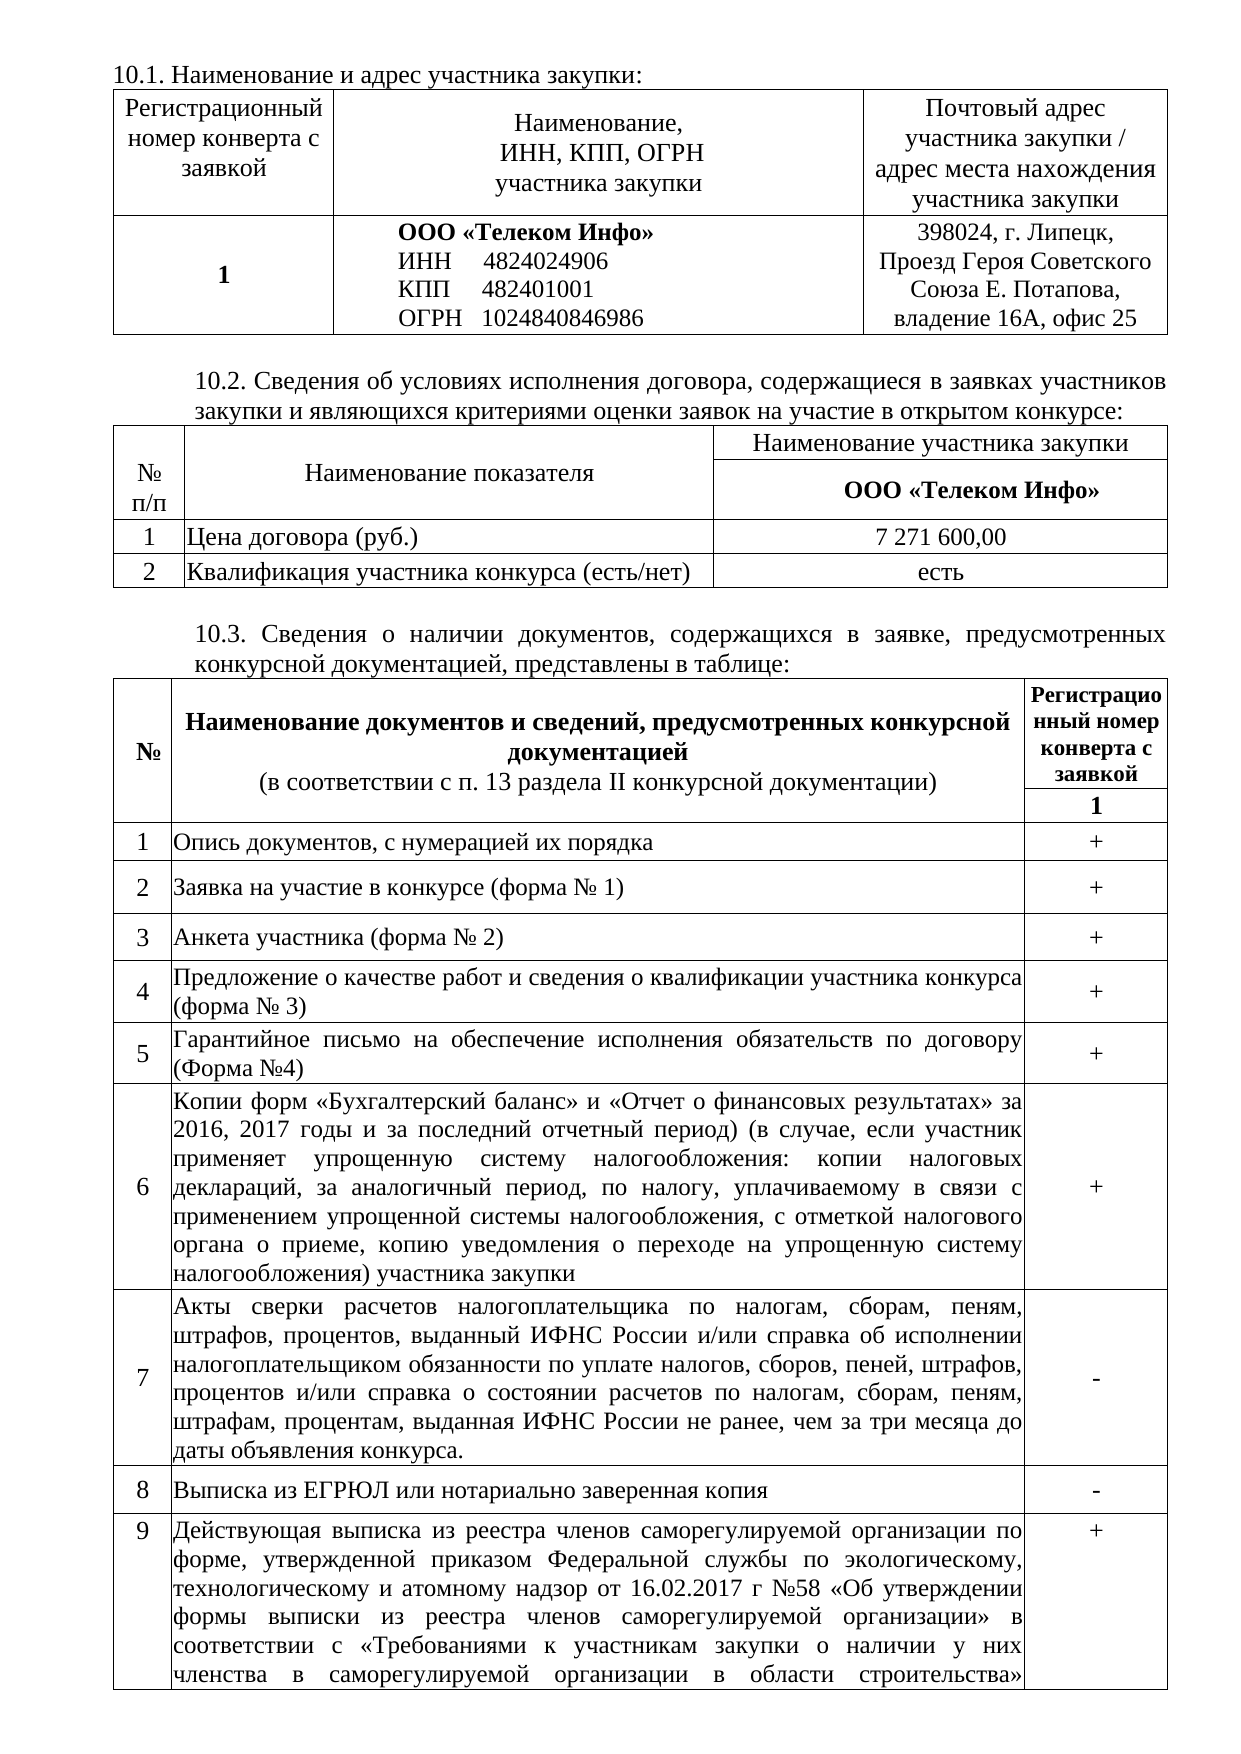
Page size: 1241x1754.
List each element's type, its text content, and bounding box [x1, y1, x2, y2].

table_cell 1 [114, 216, 333, 334]
table_cell + [1025, 961, 1167, 1022]
table_cell 4 [114, 961, 171, 1022]
table_cell + [1025, 861, 1167, 913]
table_cell 1 [114, 520, 184, 553]
table_header Почтовый адрес участника закупки / адрес места нахождения участника закупки [864, 90, 1167, 214]
table_cell Предложение о качестве работ и сведения о квалификации участника конкурса (форма № 3) [172, 961, 1024, 1022]
table_cell + [1025, 1084, 1167, 1289]
table_cell 1 [1025, 789, 1167, 822]
table_cell 5 [114, 1023, 171, 1083]
table_cell есть [714, 554, 1167, 587]
table_cell 398024, г. Липецк, Проезд Героя Советского Союза Е. Потапова, владение 16А, офис 25 [864, 216, 1167, 334]
table_cell ООО «Телеком Инфо» [714, 460, 1167, 519]
table_cell Выписка из ЕГРЮЛ или нотариально заверенная копия [172, 1466, 1024, 1513]
table_cell 7 [114, 1290, 171, 1465]
table_cell Гарантийное письмо на обеспечение исполнения обязательств по договору (Форма №4) [172, 1023, 1024, 1083]
table_cell Заявка на участие в конкурсе (форма № 1) [172, 861, 1024, 913]
table_cell 1 [114, 823, 171, 859]
table_header Наименование участника закупки [714, 426, 1167, 459]
table_cell Квалификация участника конкурса (есть/нет) [185, 554, 713, 587]
table_cell Копии форм «Бухгалтерский баланс» и «Отчет о финансовых результатах» за 2016, 2017 годы и за последний отчетный период) (в случае, если участник применяет упрощенную систему налогообложения: копии налоговых деклараций, за аналогичный период, по налогу, уплачиваемому в связи с применением упрощенной системы налогообложения, с отметкой налогового органа о приеме, копию уведомления о переходе на упрощенную систему налогообложения) участника закупки [172, 1084, 1024, 1289]
table_cell 3 [114, 914, 171, 960]
table_cell Анкета участника (форма № 2) [172, 914, 1024, 960]
table_cell + [1025, 1023, 1167, 1083]
table_cell + [1025, 914, 1167, 960]
table_header Регистрационный номер конверта с заявкой [114, 90, 333, 214]
table_cell 6 [114, 1084, 171, 1289]
table_cell ООО «Телеком Инфо» ИНН 4824024906 КПП 482401001 ОГРН 1024840846986 [334, 216, 863, 334]
table_cell 9 [114, 1514, 171, 1689]
table_cell 2 [114, 861, 171, 913]
table_cell 8 [114, 1466, 171, 1513]
table_header № п/п [114, 426, 184, 519]
table_cell 7 271 600,00 [714, 520, 1167, 553]
table_cell - [1025, 1466, 1167, 1513]
table_header № [114, 679, 171, 822]
table_header Наименование, ИНН, КПП, ОГРН участника закупки [334, 90, 863, 214]
table_cell Акты сверки расчетов налогоплательщика по налогам, сборам, пеням, штрафов, процентов, выданный ИФНС России и/или справка об исполнении налогоплательщиком обязанности по уплате налогов, сборов, пеней, штрафов, процентов и/или справка о состоянии расчетов по налогам, сборам, пеням, штрафам, процентам, выданная ИФНС России не ранее, чем за три месяца до даты объявления конкурса. [172, 1290, 1024, 1465]
table_cell Опись документов, с нумерацией их порядка [172, 823, 1024, 859]
table_cell + [1025, 1514, 1167, 1689]
table_cell - [1025, 1290, 1167, 1465]
text 10.1. Наименование и адрес участника закупки: [112, 59, 1167, 89]
text 10.2. Сведения об условиях исполнения договора, содержащиеся в заявках участников закупки и являющихся критериями оценки заявок на участие в открытом конкурсе: [194, 365, 1167, 425]
table_header Наименование показателя [185, 426, 713, 519]
table_cell 2 [114, 554, 184, 587]
text 10.3. Сведения о наличии документов, содержащихся в заявке, предусмотренных конкурсной документацией, представлены в таблице: [194, 618, 1167, 678]
table_header Наименование документов и сведений, предусмотренных конкурсной документацией (в соответствии с п. 13 раздела II конкурсной документации) [172, 679, 1024, 822]
table_header Регистрационный номер конверта с заявкой [1025, 679, 1167, 788]
table_cell Цена договора (руб.) [185, 520, 713, 553]
table_cell + [1025, 823, 1167, 859]
